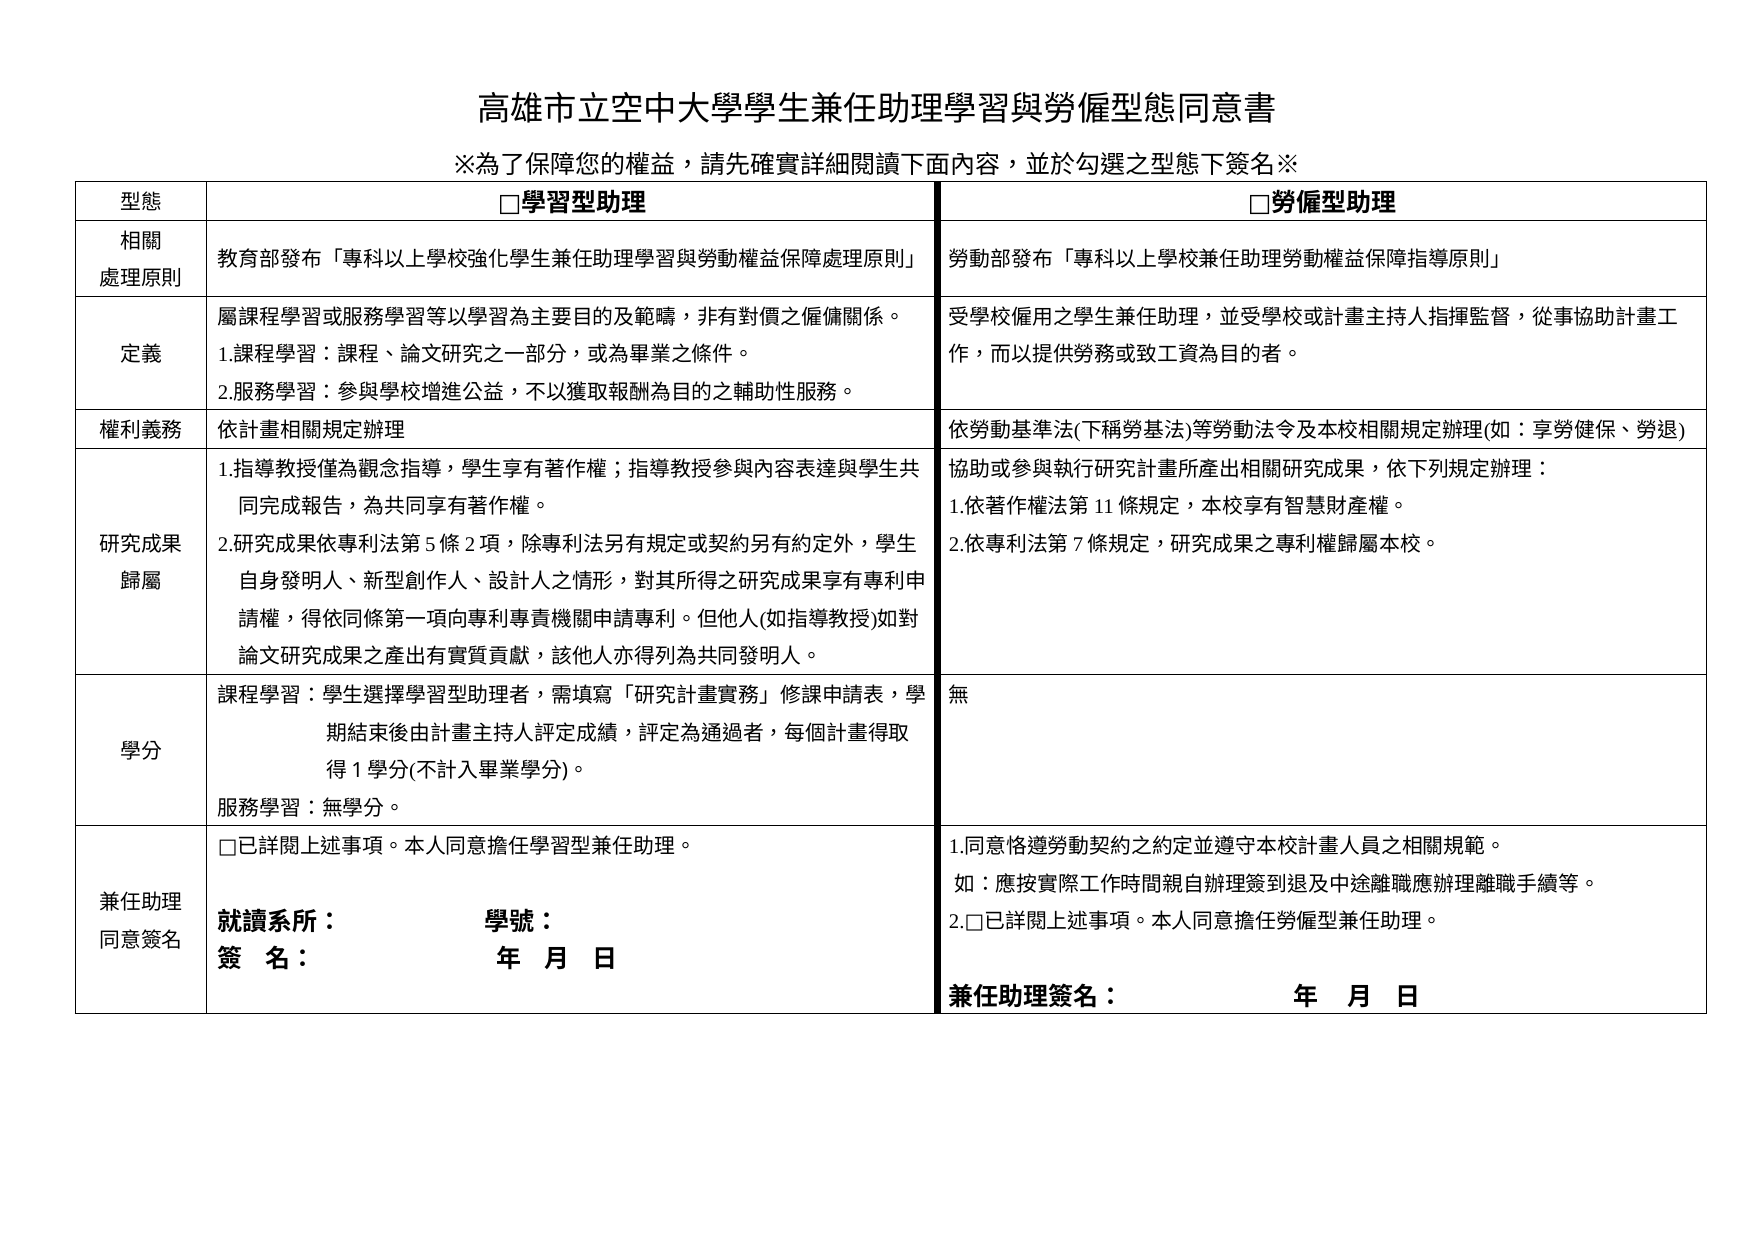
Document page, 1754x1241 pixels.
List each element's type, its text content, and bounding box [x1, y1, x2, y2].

table_cell 1.同意恪遵勞動契約之約定並遵守本校計畫人員之相關規範。 如：應按實際工作時間親自辦理簽到退及中途離職應辦理離職手續等。 2.□已詳閱上述事項。本人同意擔任勞僱型兼任助理。 兼任助理簽名： 年 月 日 [941, 826, 1706, 1013]
table_cell 勞動部發布「專科以上學校兼任助理勞動權益保障指導原則」 [941, 221, 1706, 296]
table_cell 1.指導教授僅為觀念指導，學生享有著作權；指導教授參與內容表達與學生共同完成報告，為共同享有著作權。 2.研究成果依專利法第5條2項，除專利法另有規定或契約另有約定外，學生自身發明人、新型創作人、設計人之情形，對其所得之研究成果享有專利申請權，得依同條第一項向專利專責機關申請專利。但他人(如指導教授)如對論文研究成果之產出有實質貢獻，該他人亦得列為共同發明人。 [207, 449, 934, 674]
table_header □勞僱型助理 [941, 182, 1706, 219]
table_cell 權利義務 [76, 410, 206, 448]
table_header □學習型助理 [207, 182, 934, 219]
table_cell 無 [941, 675, 1706, 825]
table_cell 屬課程學習或服務學習等以學習為主要目的及範疇，非有對價之僱傭關係。 1.課程學習：課程、論文研究之一部分，或為畢業之條件。 2.服務學習：參與學校增進公益，不以獲取報酬為目的之輔助性服務。 [207, 297, 934, 409]
table_cell 學分 [76, 675, 206, 825]
table_cell 課程學習：學生選擇學習型助理者，需填寫「研究計畫實務」修課申請表，學期結束後由計畫主持人評定成績，評定為通過者，每個計畫得取得1學分(不計入畢業學分)。 服務學習：無學分。 [207, 675, 934, 825]
table_cell 相關 處理原則 [76, 221, 206, 296]
table_cell 兼任助理 同意簽名 [76, 826, 206, 1013]
table_cell □已詳閱上述事項。本人同意擔任學習型兼任助理。 就讀系所： 學號： 簽 名： 年 月 日 [207, 826, 934, 1013]
text 高雄市立空中大學學生兼任助理學習與勞僱型態同意書 [75, 68, 1679, 143]
table_cell 受學校僱用之學生兼任助理，並受學校或計畫主持人指揮監督，從事協助計畫工作，而以提供勞務或致工資為目的者。 [941, 297, 1706, 409]
table_cell 協助或參與執行研究計畫所產出相關研究成果，依下列規定辦理： 1.依著作權法第11條規定，本校享有智慧財產權。 2.依專利法第7條規定，研究成果之專利權歸屬本校。 [941, 449, 1706, 674]
table_header 型態 [76, 182, 206, 219]
table_cell 依計畫相關規定辦理 [207, 410, 934, 448]
table_cell 教育部發布「專科以上學校強化學生兼任助理學習與勞動權益保障處理原則」 [207, 221, 934, 296]
text ※為了保障您的權益，請先確實詳細閱讀下面內容，並於勾選之型態下簽名※ [75, 143, 1679, 181]
table_cell 研究成果 歸屬 [76, 449, 206, 674]
table_cell 定義 [76, 297, 206, 409]
table_cell 依勞動基準法(下稱勞基法)等勞動法令及本校相關規定辦理(如：享勞健保、勞退) [941, 410, 1706, 448]
